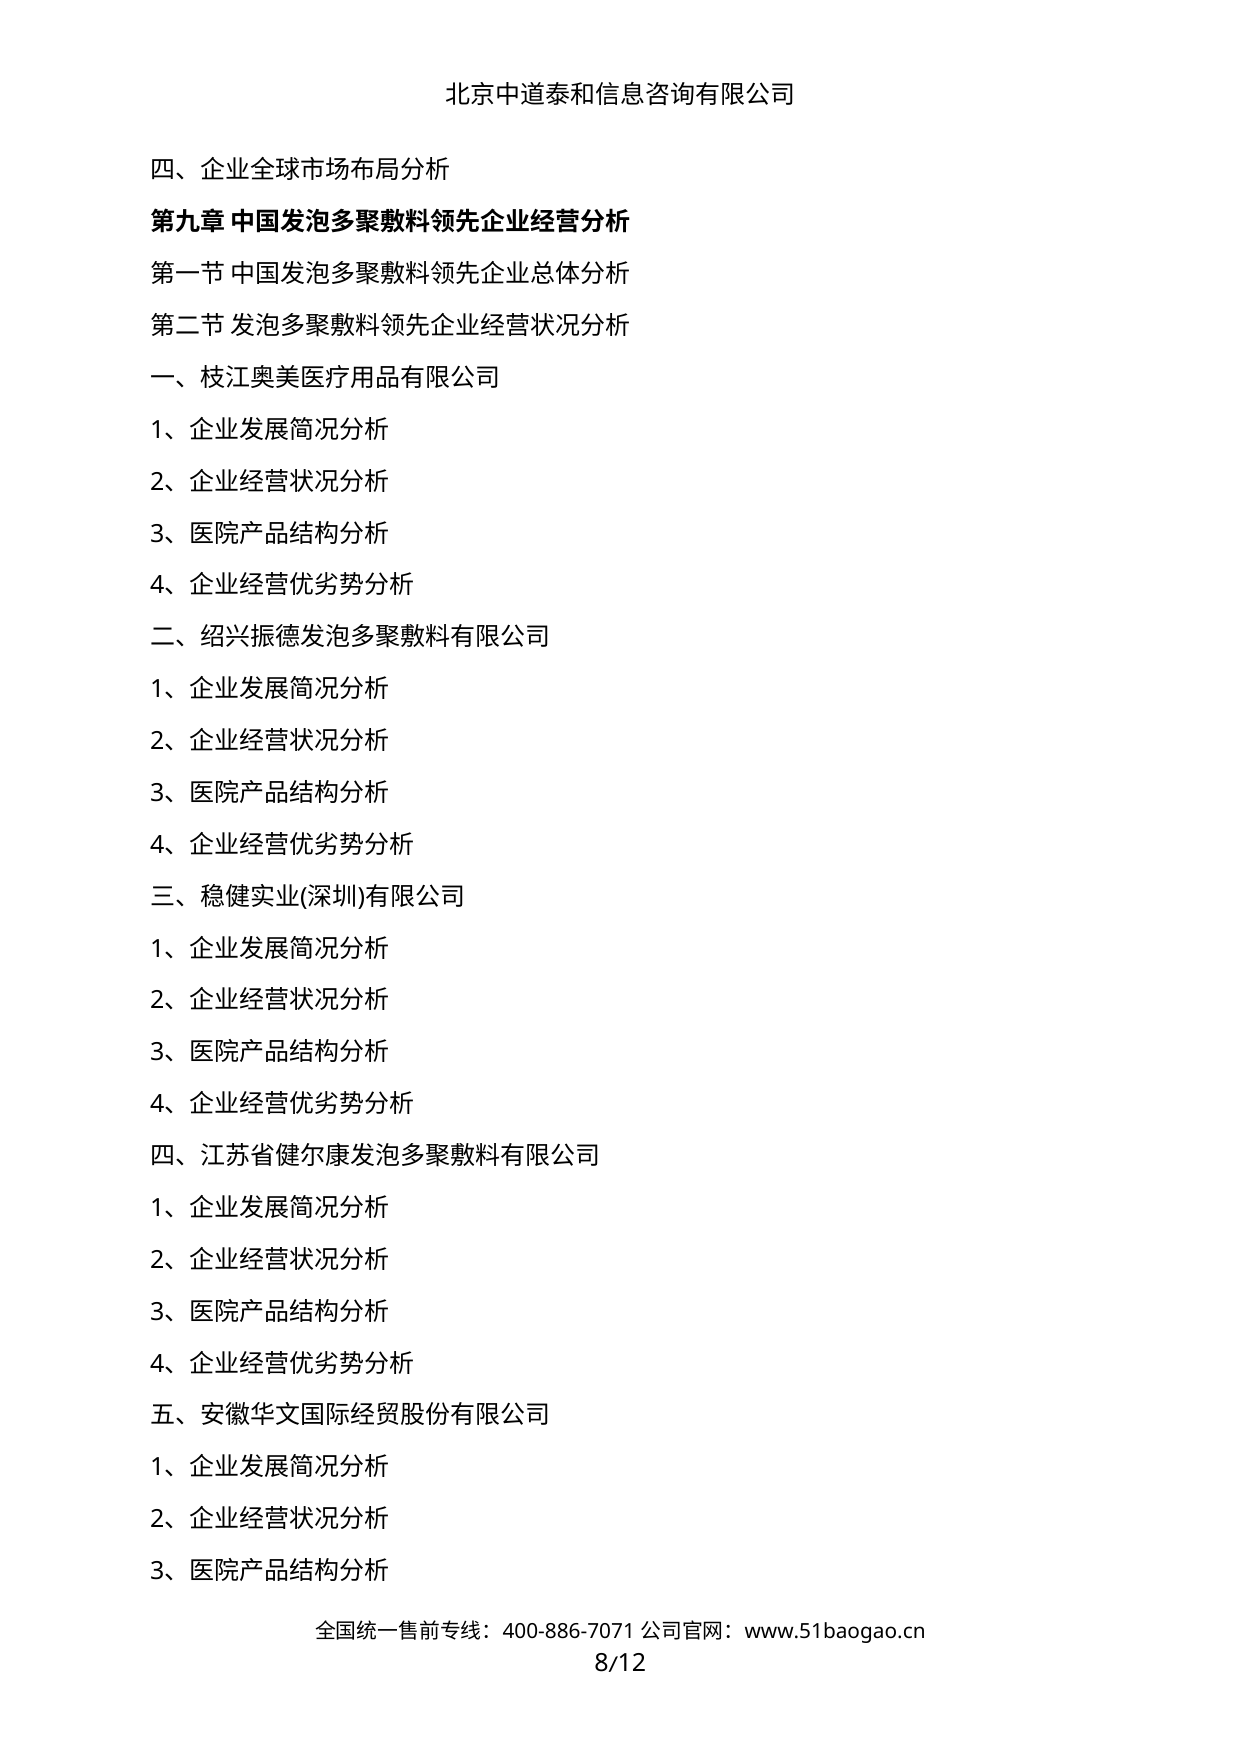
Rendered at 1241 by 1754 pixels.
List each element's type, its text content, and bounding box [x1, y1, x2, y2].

text 四、企业全球市场布局分析 [150, 150, 1090, 186]
text 二、绍兴振德发泡多聚敷料有限公司 [150, 617, 1090, 653]
text 1、企业发展简况分析 [150, 928, 1090, 964]
text 2、企业经营状况分析 [150, 1499, 1090, 1535]
text 4、企业经营优劣势分析 [150, 1343, 1090, 1379]
text 3、医院产品结构分析 [150, 772, 1090, 809]
text 三、稳健实业(深圳)有限公司 [150, 876, 1090, 912]
text 1、企业发展简况分析 [150, 1447, 1090, 1483]
text 4、企业经营优劣势分析 [150, 824, 1090, 861]
text 第九章 中国发泡多聚敷料领先企业经营分析 [150, 202, 1090, 238]
text 1、企业发展简况分析 [150, 669, 1090, 705]
text 1、企业发展简况分析 [150, 409, 1090, 446]
text 五、安徽华文国际经贸股份有限公司 [150, 1395, 1090, 1431]
text 3、医院产品结构分析 [150, 1032, 1090, 1068]
text 4、企业经营优劣势分析 [150, 1084, 1090, 1120]
text 2、企业经营状况分析 [150, 1239, 1090, 1276]
text 3、医院产品结构分析 [150, 1551, 1090, 1587]
text 第二节 发泡多聚敷料领先企业经营状况分析 [150, 306, 1090, 342]
text 第一节 中国发泡多聚敷料领先企业总体分析 [150, 254, 1090, 290]
text 1、企业发展简况分析 [150, 1187, 1090, 1224]
text 2、企业经营状况分析 [150, 721, 1090, 757]
text 一、枝江奥美医疗用品有限公司 [150, 357, 1090, 394]
text 3、医院产品结构分析 [150, 513, 1090, 549]
text 2、企业经营状况分析 [150, 980, 1090, 1016]
text 4、企业经营优劣势分析 [150, 565, 1090, 601]
text 2、企业经营状况分析 [150, 461, 1090, 497]
text 3、医院产品结构分析 [150, 1291, 1090, 1327]
text 四、江苏省健尔康发泡多聚敷料有限公司 [150, 1136, 1090, 1172]
